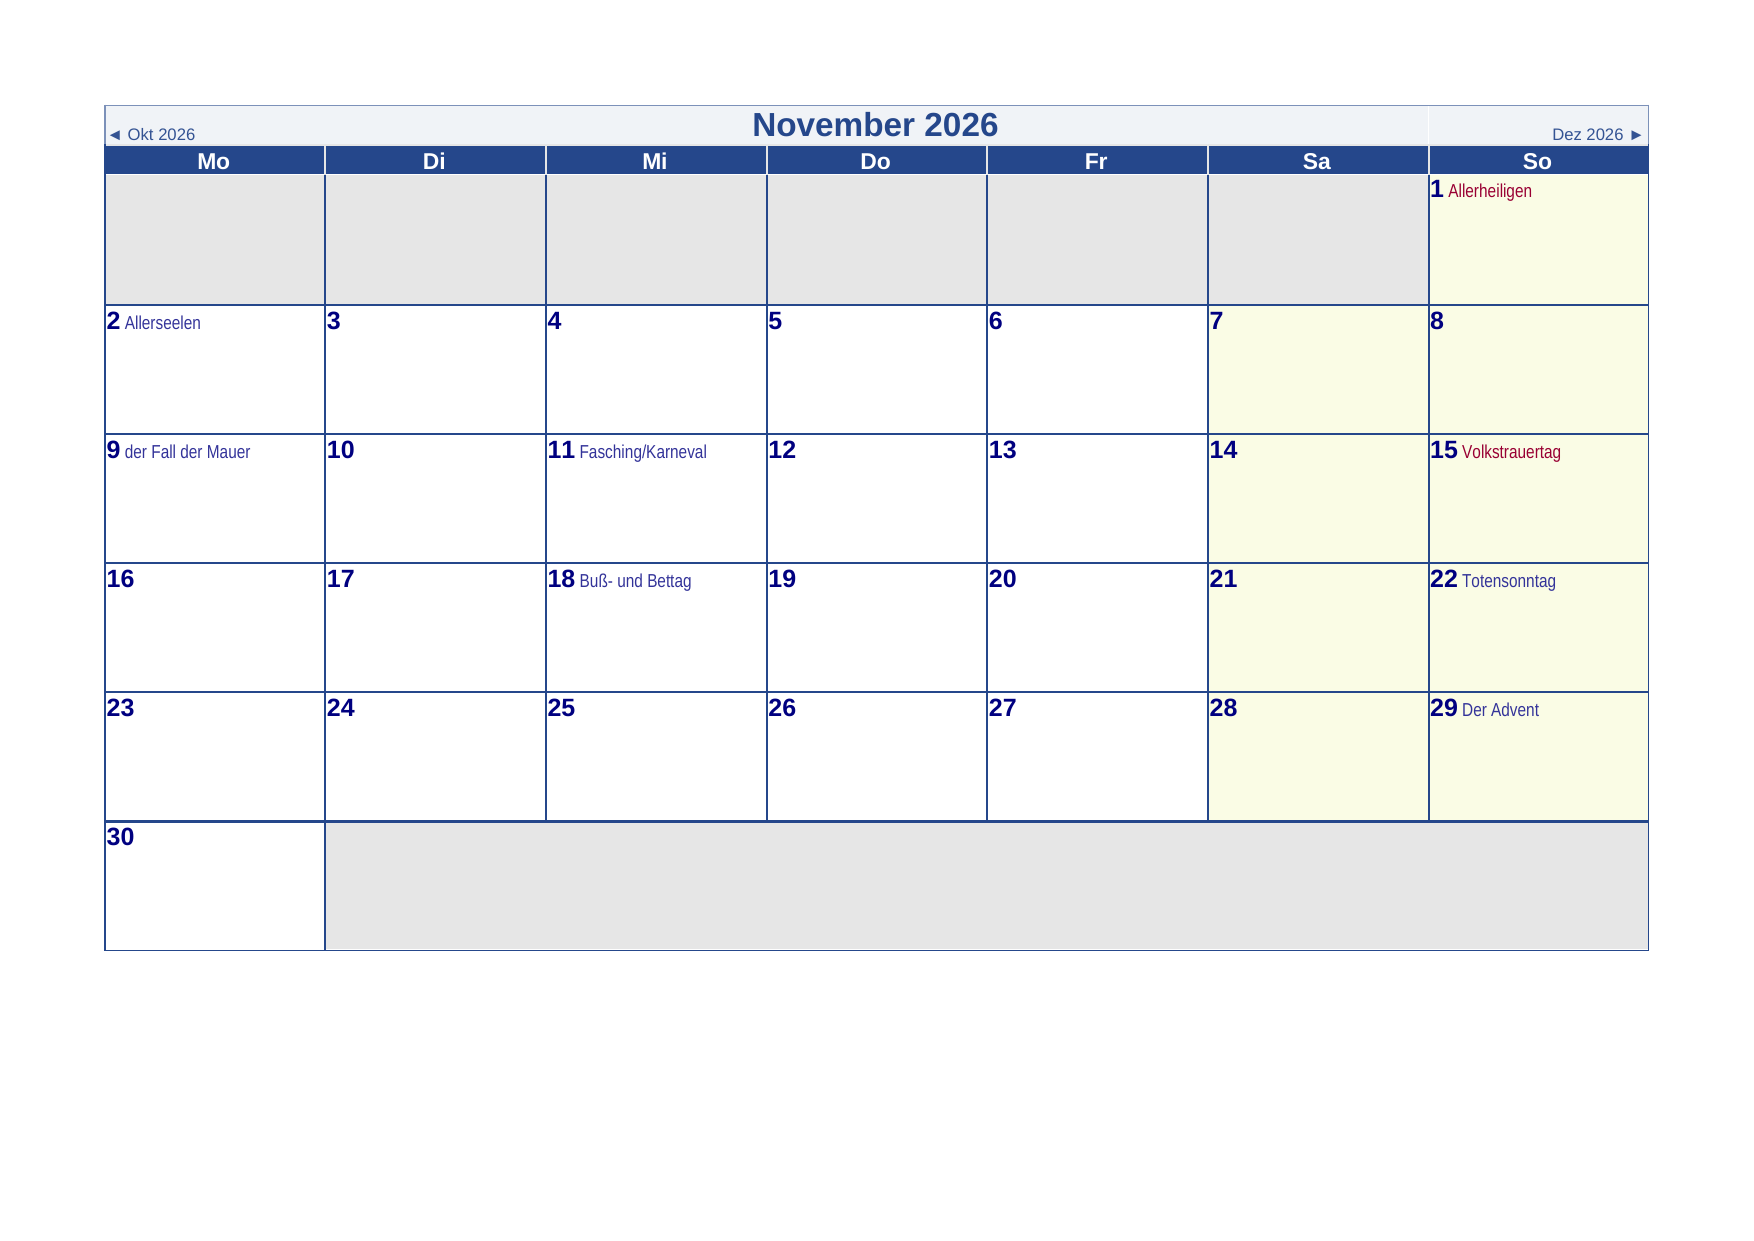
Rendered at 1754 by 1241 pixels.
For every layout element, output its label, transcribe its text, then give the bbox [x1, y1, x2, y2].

table_cell 19 [768, 564, 986, 691]
table_cell 12 [768, 435, 986, 562]
table_cell 22 Totensonntag [1430, 564, 1648, 691]
table_cell Sa [1209, 146, 1428, 174]
table_cell 4 [547, 306, 766, 433]
table_header November 2026 [325, 106, 1428, 144]
table_cell Do [768, 146, 986, 174]
table_cell 23 [106, 693, 324, 820]
table_cell 2 Allerseelen [106, 306, 324, 433]
table_cell 25 [547, 693, 766, 820]
table_cell Fr [988, 146, 1207, 174]
table_cell 6 [988, 306, 1207, 433]
table_header ◄ Okt 2026 [106, 106, 325, 144]
table_cell 14 [1209, 435, 1428, 562]
table_cell 21 [1209, 564, 1428, 691]
table_cell [326, 175, 545, 304]
table_cell 16 [106, 564, 324, 691]
table_cell [547, 175, 766, 304]
table_cell 5 [768, 306, 986, 433]
table_cell 28 [1209, 693, 1428, 820]
table_cell [106, 175, 324, 304]
table_cell 1 Allerheiligen [1430, 175, 1648, 304]
table_cell So [1430, 146, 1648, 174]
table_cell 3 [326, 306, 545, 433]
table_cell 18 Buß- und Bettag [547, 564, 766, 691]
table_cell Mo [106, 146, 324, 174]
table_cell Di [326, 146, 545, 174]
table_cell 29 Der Advent [1430, 693, 1648, 820]
table_cell [768, 175, 986, 304]
table_cell 7 [1209, 306, 1428, 433]
table_cell 17 [326, 564, 545, 691]
table_cell 26 [768, 693, 986, 820]
table_cell 27 [988, 693, 1207, 820]
table_cell [326, 823, 1648, 949]
table_cell [1209, 175, 1428, 304]
table_cell 9 der Fall der Mauer [106, 435, 324, 562]
table_cell 13 [988, 435, 1207, 562]
table_cell 8 [1430, 306, 1648, 433]
table_cell 30 [106, 823, 324, 949]
table_cell 11 Fasching/Karneval [547, 435, 766, 562]
table_cell 20 [988, 564, 1207, 691]
table_cell 15 Volkstrauertag [1430, 435, 1648, 562]
table_cell [988, 175, 1207, 304]
table_cell 24 [326, 693, 545, 820]
table_cell 10 [326, 435, 545, 562]
table_cell Mi [547, 146, 766, 174]
table_header Dez 2026 ► [1429, 106, 1648, 144]
